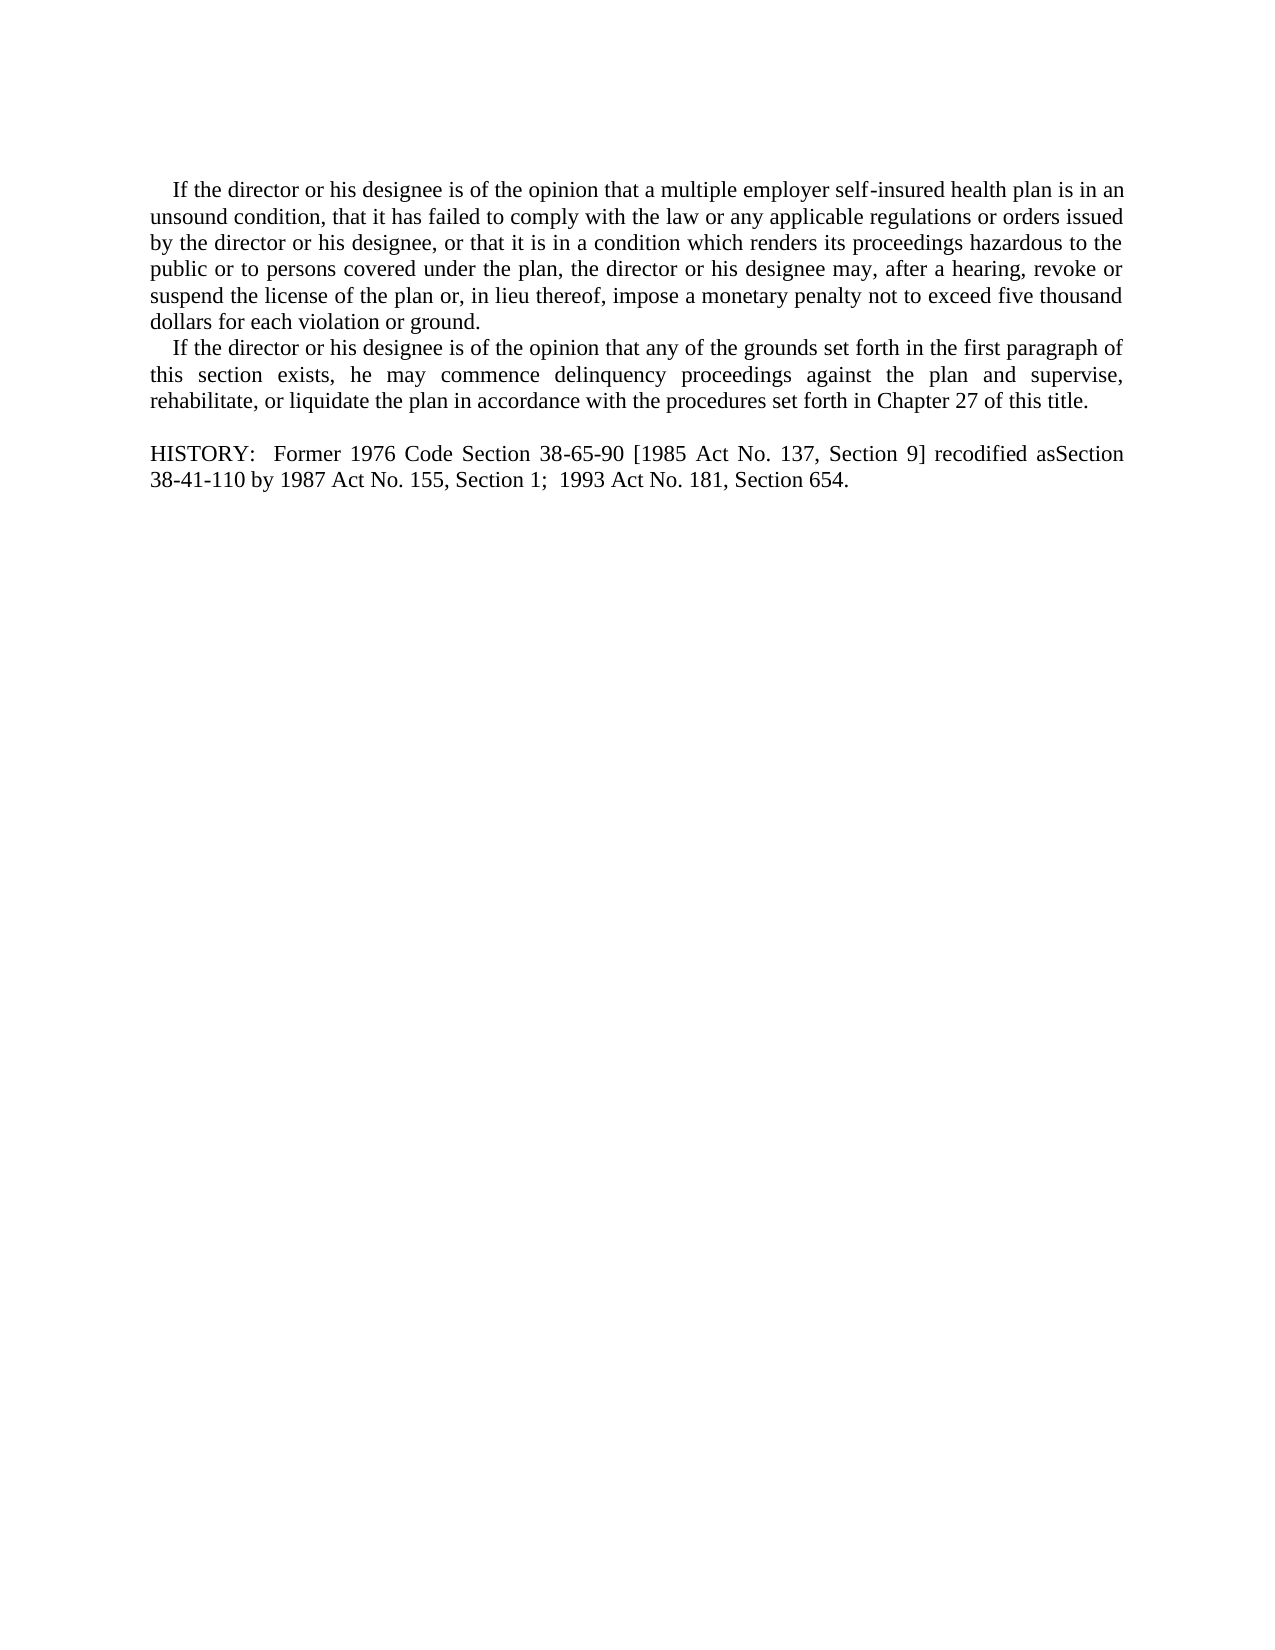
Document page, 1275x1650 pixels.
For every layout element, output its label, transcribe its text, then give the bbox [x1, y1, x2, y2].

text If the director or his designee is of the opinion that any of the grounds set forth in the first paragraph of this section exists, he may commence delinquency proceedings against the plan and supervise, rehabilitate, or liquidate the plan in accordance with the procedures set forth in Chapter 27 of this title. [150, 334, 1125, 413]
text HISTORY: Former 1976 Code Section 38-65-90 [1985 Act No. 137, Section 9] recodified asSection 38-41-110 by 1987 Act No. 155, Section 1; 1993 Act No. 181, Section 654. [150, 440, 1125, 493]
text If the director or his designee is of the opinion that a multiple employer self-insured health plan is in an unsound condition, that it has failed to comply with the law or any applicable regulations or orders issued by the director or his designee, or that it is in a condition which renders its proceedings hazardous to the public or to persons covered under the plan, the director or his designee may, after a hearing, revoke or suspend the license of the plan or, in lieu thereof, impose a monetary penalty not to exceed five thousand dollars for each violation or ground. [150, 176, 1125, 334]
